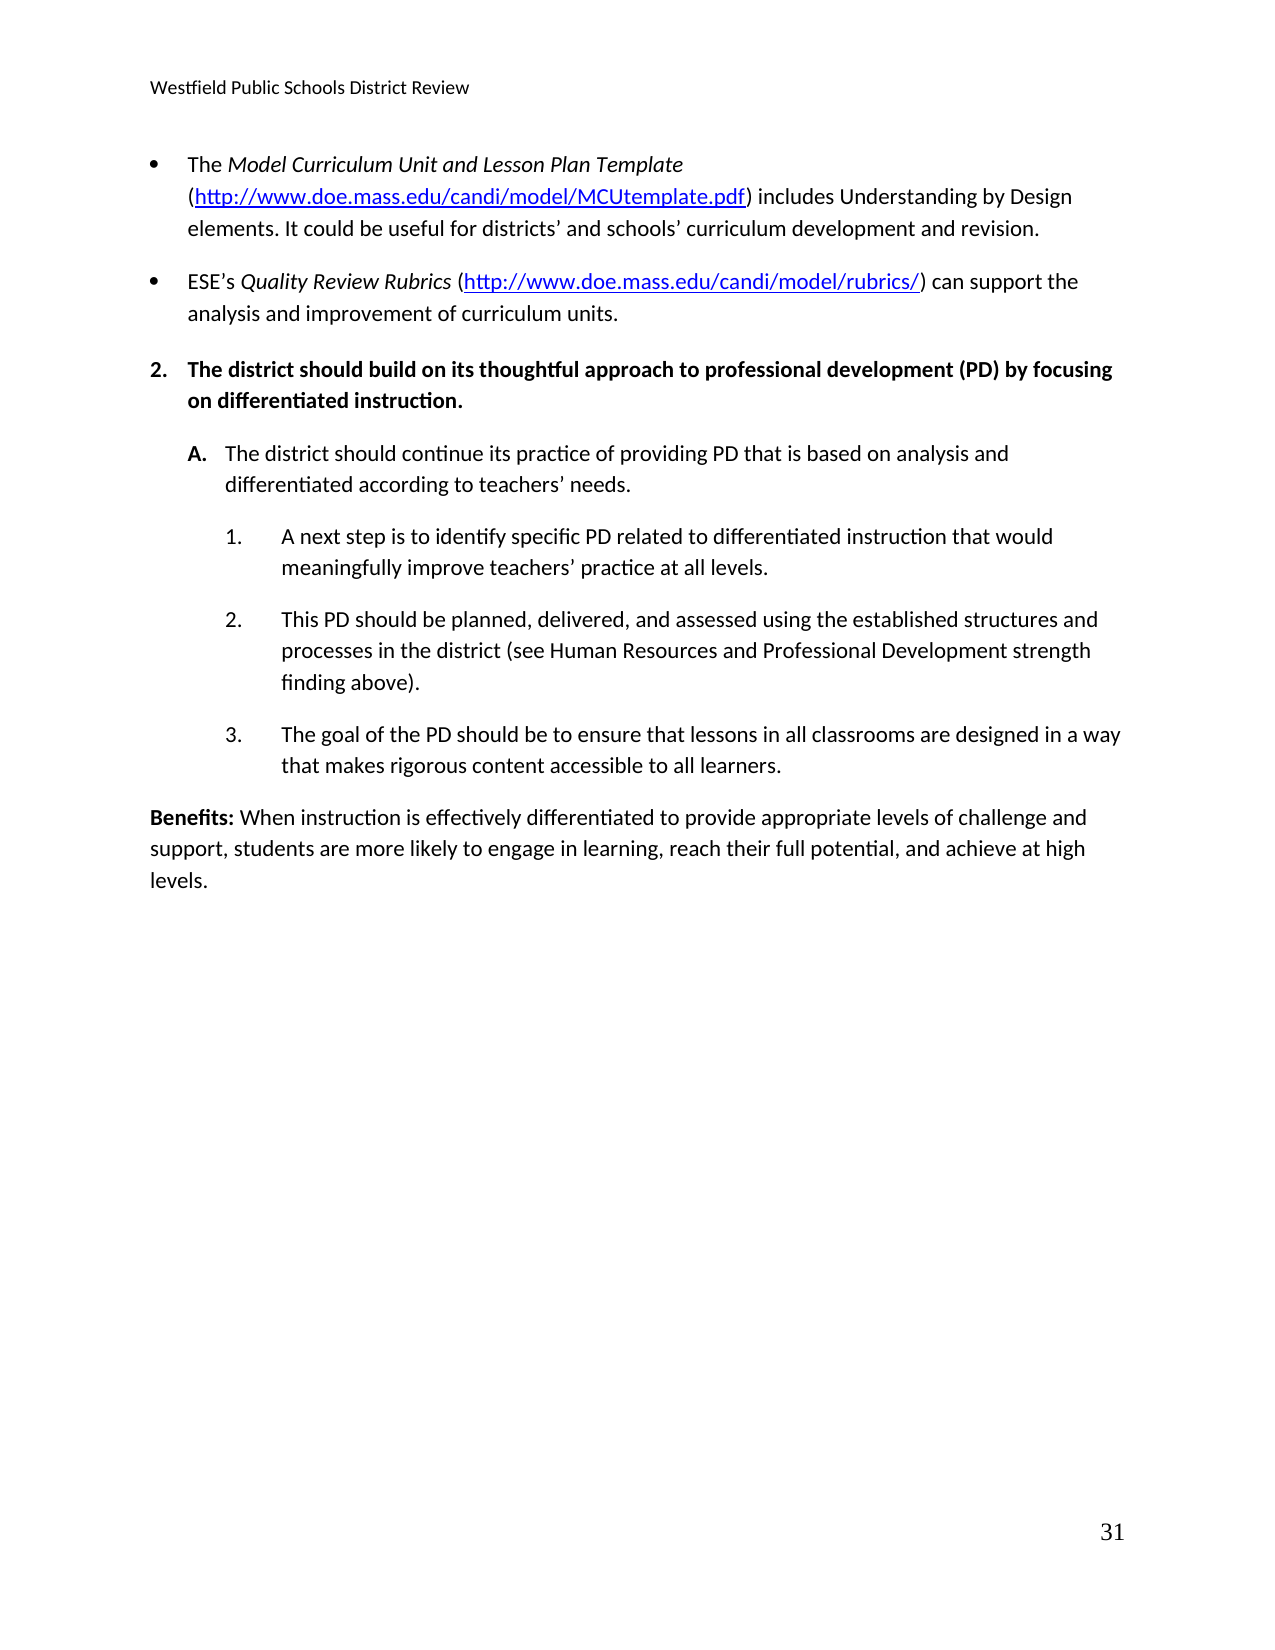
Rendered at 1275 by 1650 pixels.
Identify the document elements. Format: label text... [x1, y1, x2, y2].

list The Model Curriculum Unit and Lesson Plan Template (http://www.doe.mass.edu/candi/model/MCUtemplate.pdf) includes Understanding by Design elements. It could be useful for districts’ and schools’ curriculum development and revision. [150, 150, 1125, 242]
text 3. The goal of the PD should be to ensure that lessons in all classrooms are designed in a way that makes rigorous content accessible to all learners. [225, 717, 1125, 780]
text A. The district should continue its practice of providing PD that is based on analysis and differentiated according to teachers’ needs. [187, 436, 1125, 498]
list ESE’s Quality Review Rubrics (http://www.doe.mass.edu/candi/model/rubrics/) can support the analysis and improvement of curriculum units. [150, 267, 1125, 328]
text 2. This PD should be planned, delivered, and assessed using the established structures and processes in the district (see Human Resources and Professional Development strength finding above). [225, 603, 1125, 696]
text 2. The district should build on its thoughtful approach to professional development (PD) by focusing on differentiated instruction. [150, 353, 1125, 415]
text 1. A next step is to identify specific PD related to differentiated instruction that would meaningfully improve teachers’ practice at all levels. [225, 519, 1125, 582]
text Benefits: When instruction is effectively differentiated to provide appropriate levels of challenge and support, students are more likely to engage in learning, reach their full potential, and achieve at high levels. [150, 801, 1125, 894]
